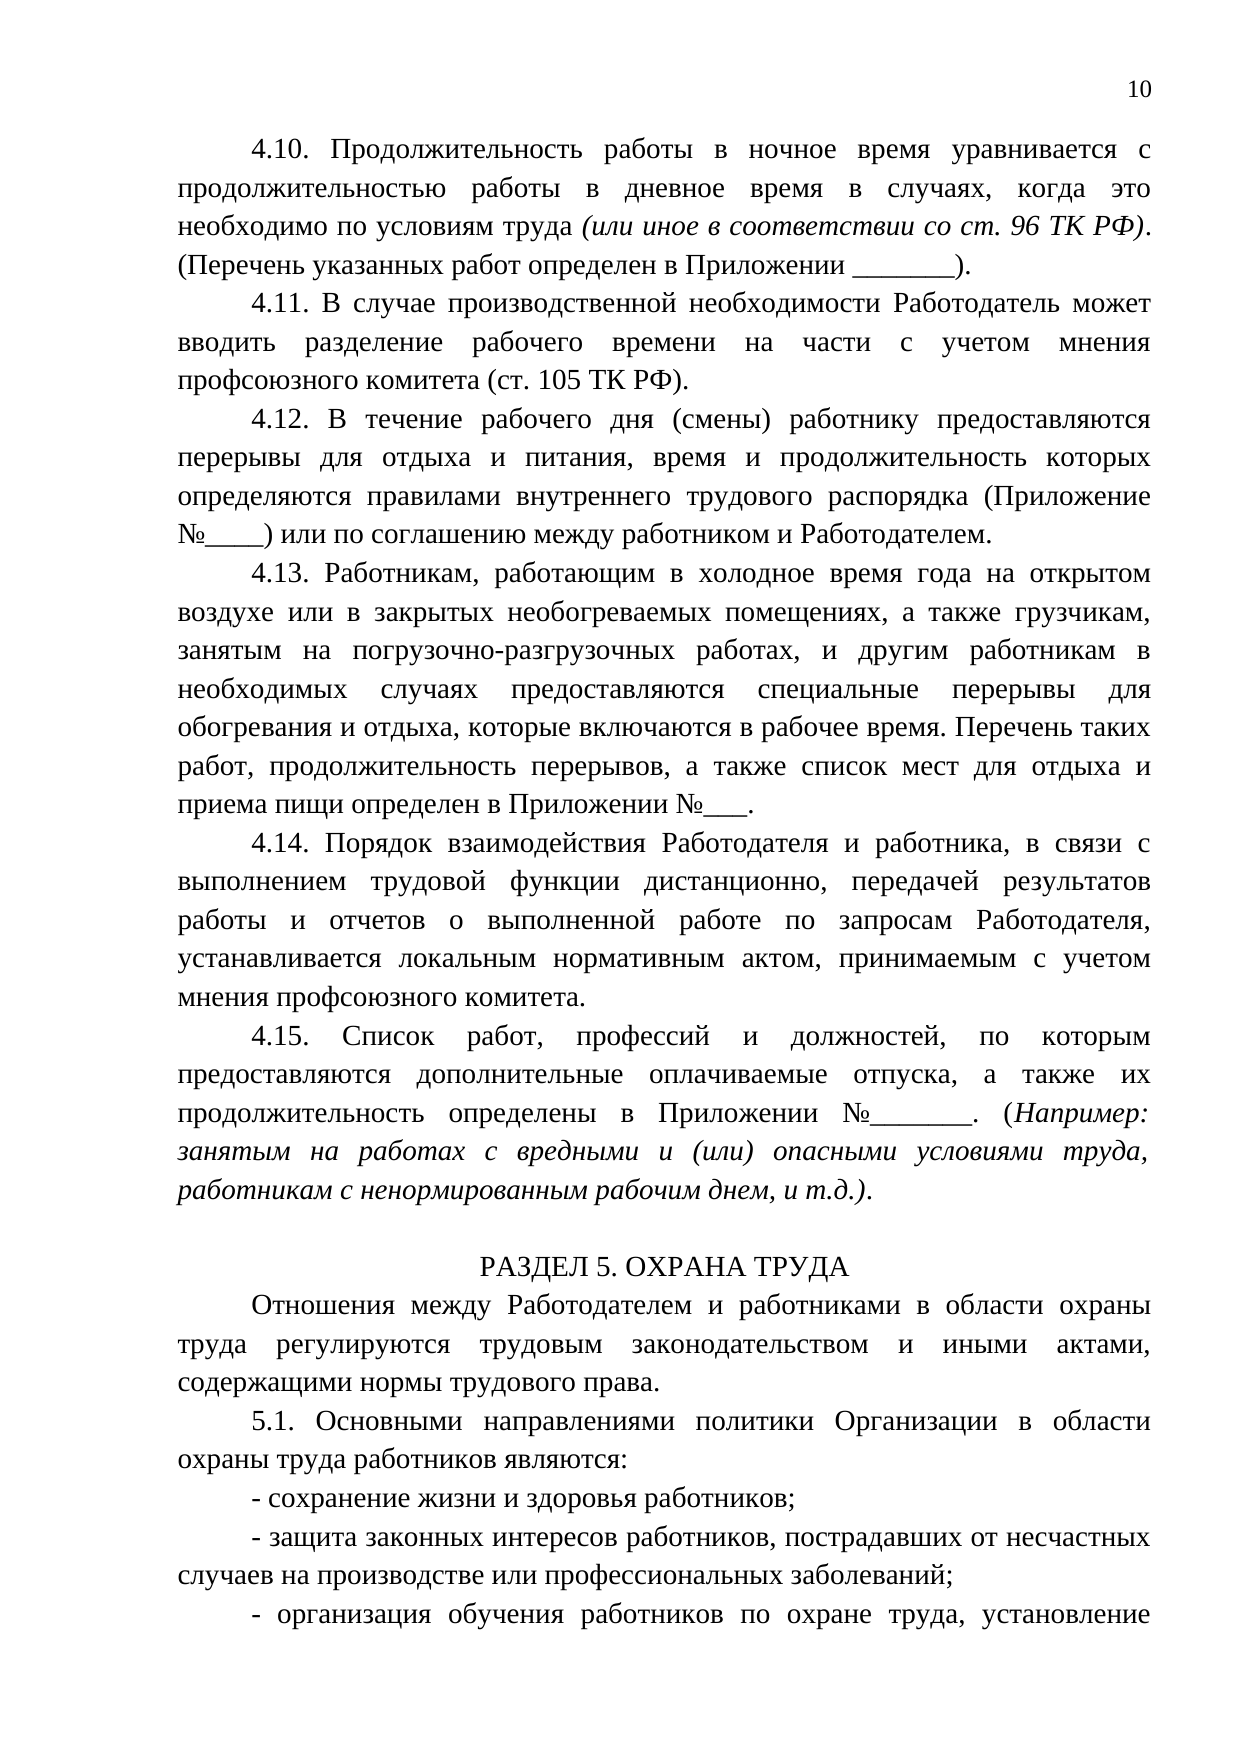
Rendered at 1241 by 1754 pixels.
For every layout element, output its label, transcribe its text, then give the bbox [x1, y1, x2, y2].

list 4.15. Список работ, профессий и должностей, по которым предоставляются дополнительные оплачиваемые отпуска, а также их продолжительность определены в Приложении №_______. (Например: занятым на работах с вредными и (или) опасными условиями труда, работникам с ненормированным рабочим днем, и т.д.). [177, 1018, 1152, 1205]
text 4.10. Продолжительность работы в ночное время уравнивается с продолжительностью работы в дневное время в случаях, когда это необходимо по условиям труда (или иное в соответствии со ст. 96 ТК РФ). (Перечень указанных работ определен в Приложении _______). [177, 131, 1152, 280]
text - сохранение жизни и здоровья работников; [177, 1480, 1152, 1514]
text РАЗДЕЛ 5. ОХРАНА ТРУДА [177, 1249, 1152, 1282]
text 4.12. В течение рабочего дня (смены) работнику предоставляются перерывы для отдыха и питания, время и продолжительность которых определяются правилами внутреннего трудового распорядка (Приложение №____) или по соглашению между работником и Работодателем. [177, 401, 1152, 550]
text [177, 1596, 1152, 1629]
text 5.1. Основными направлениями политики Организации в области охраны труда работников являются: [177, 1403, 1152, 1475]
list 4.14. Порядок взаимодействия Работодателя и работника, в связи с выполнением трудовой функции дистанционно, передачей результатов работы и отчетов о выполненной работе по запросам Работодателя, устанавливается локальным нормативным актом, принимаемым с учетом мнения профсоюзного комитета. [177, 825, 1152, 1013]
text - защита законных интересов работников, пострадавших от несчастных случаев на производстве или профессиональных заболеваний; [177, 1519, 1152, 1591]
text 4.13. Работникам, работающим в холодное время года на открытом воздухе или в закрытых необогреваемых помещениях, а также грузчикам, занятым на погрузочно-разгрузочных работах, и другим работникам в необходимых случаях предоставляются специальные перерывы для обогревания и отдыха, которые включаются в рабочее время. Перечень таких работ, продолжительность перерывов, а также список мест для отдыха и приема пищи определен в Приложении №___. [177, 555, 1152, 820]
text Отношения между Работодателем и работниками в области охраны труда регулируются трудовым законодательством и иными актами, содержащими нормы трудового права. [177, 1287, 1152, 1398]
text 4.11. В случае производственной необходимости Работодатель может вводить разделение рабочего времени на части с учетом мнения профсоюзного комитета (ст. 105 ТК РФ). [177, 285, 1152, 396]
